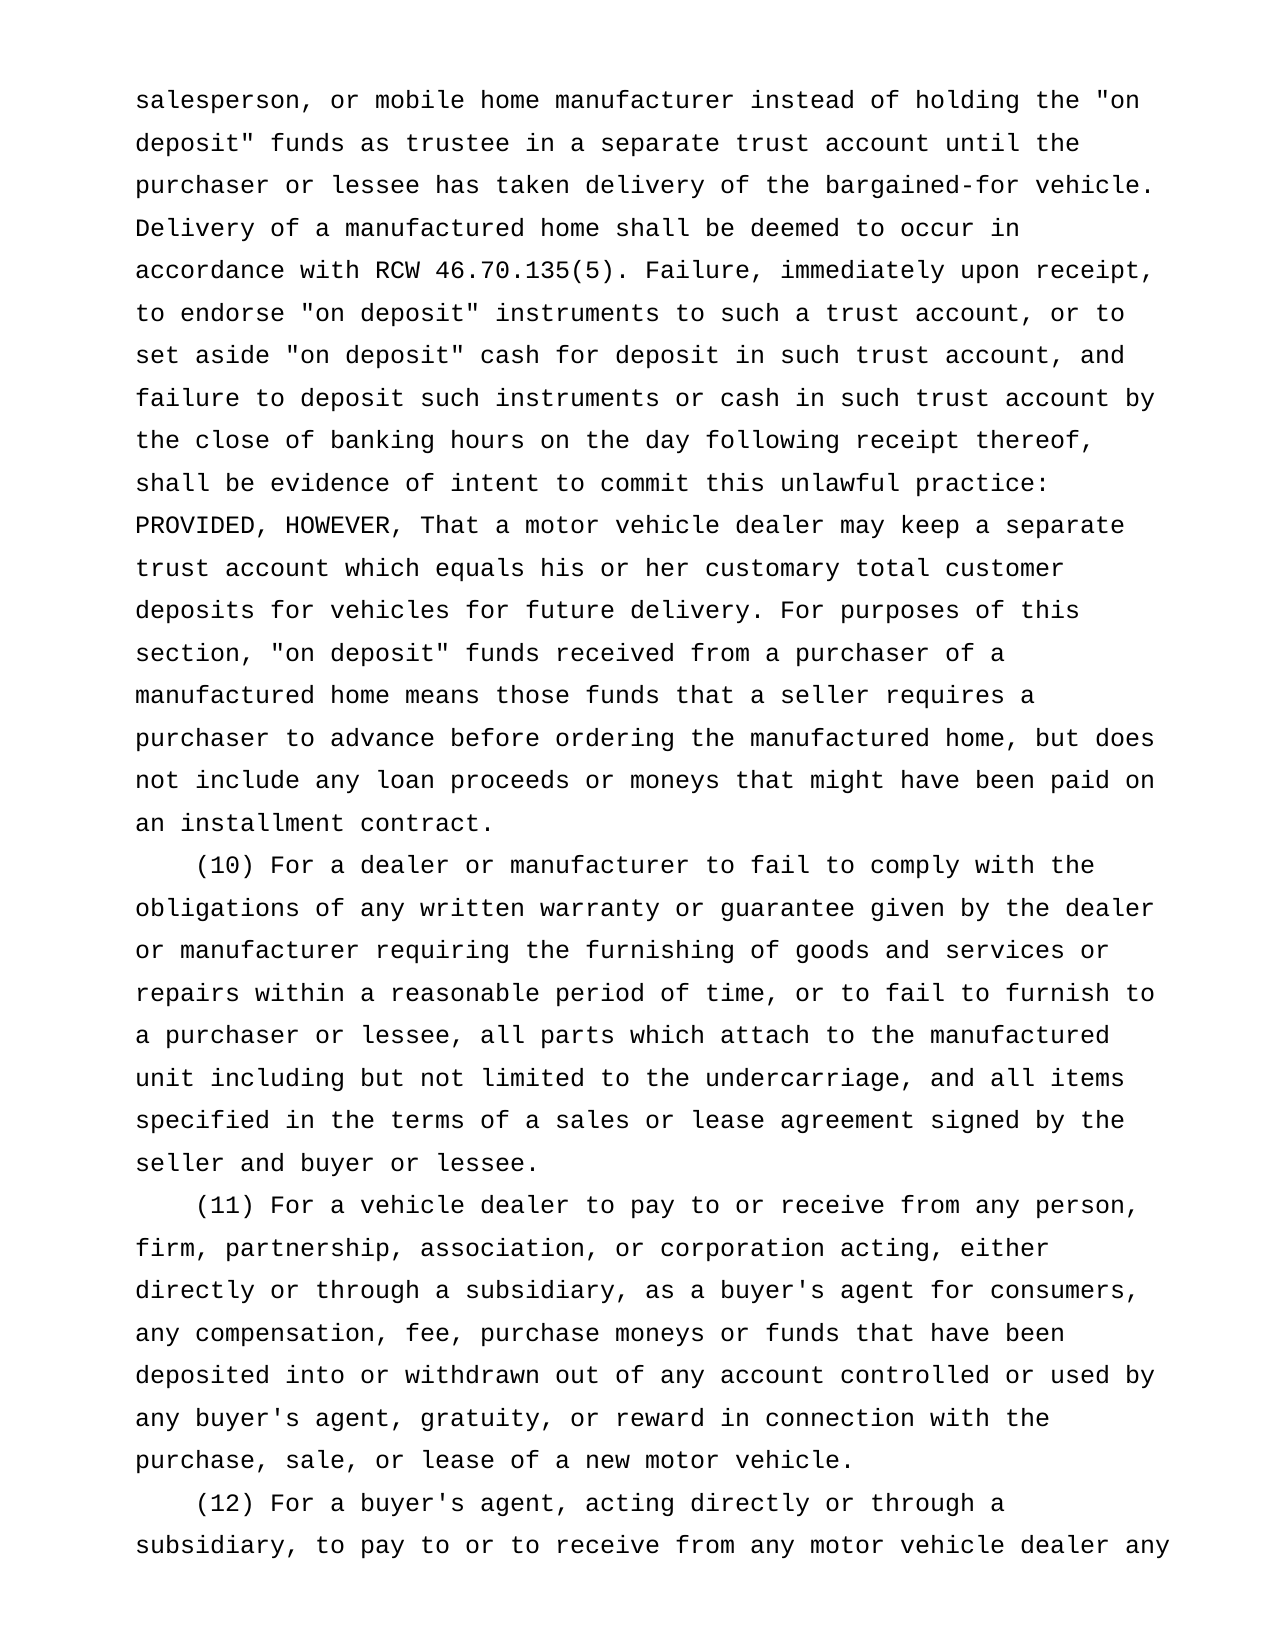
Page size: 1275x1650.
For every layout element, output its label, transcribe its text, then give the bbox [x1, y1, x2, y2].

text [135, 75, 1170, 840]
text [135, 1477, 1170, 1562]
text (11) For a vehicle dealer to pay to or receive from any person, firm, partnership, association, or corporation acting, either directly or through a subsidiary, as a buyer's agent for consumers, any compensation, fee, purchase moneys or funds that have been deposited into or withdrawn out of any account controlled or used by any buyer's agent, gratuity, or reward in connection with the purchase, sale, or lease of a new motor vehicle. [135, 1180, 1170, 1477]
text (10) For a dealer or manufacturer to fail to comply with the obligations of any written warranty or guarantee given by the dealer or manufacturer requiring the furnishing of goods and services or repairs within a reasonable period of time, or to fail to furnish to a purchaser or lessee, all parts which attach to the manufactured unit including but not limited to the undercarriage, and all items specified in the terms of a sales or lease agreement signed by the seller and buyer or lessee. [135, 840, 1170, 1180]
